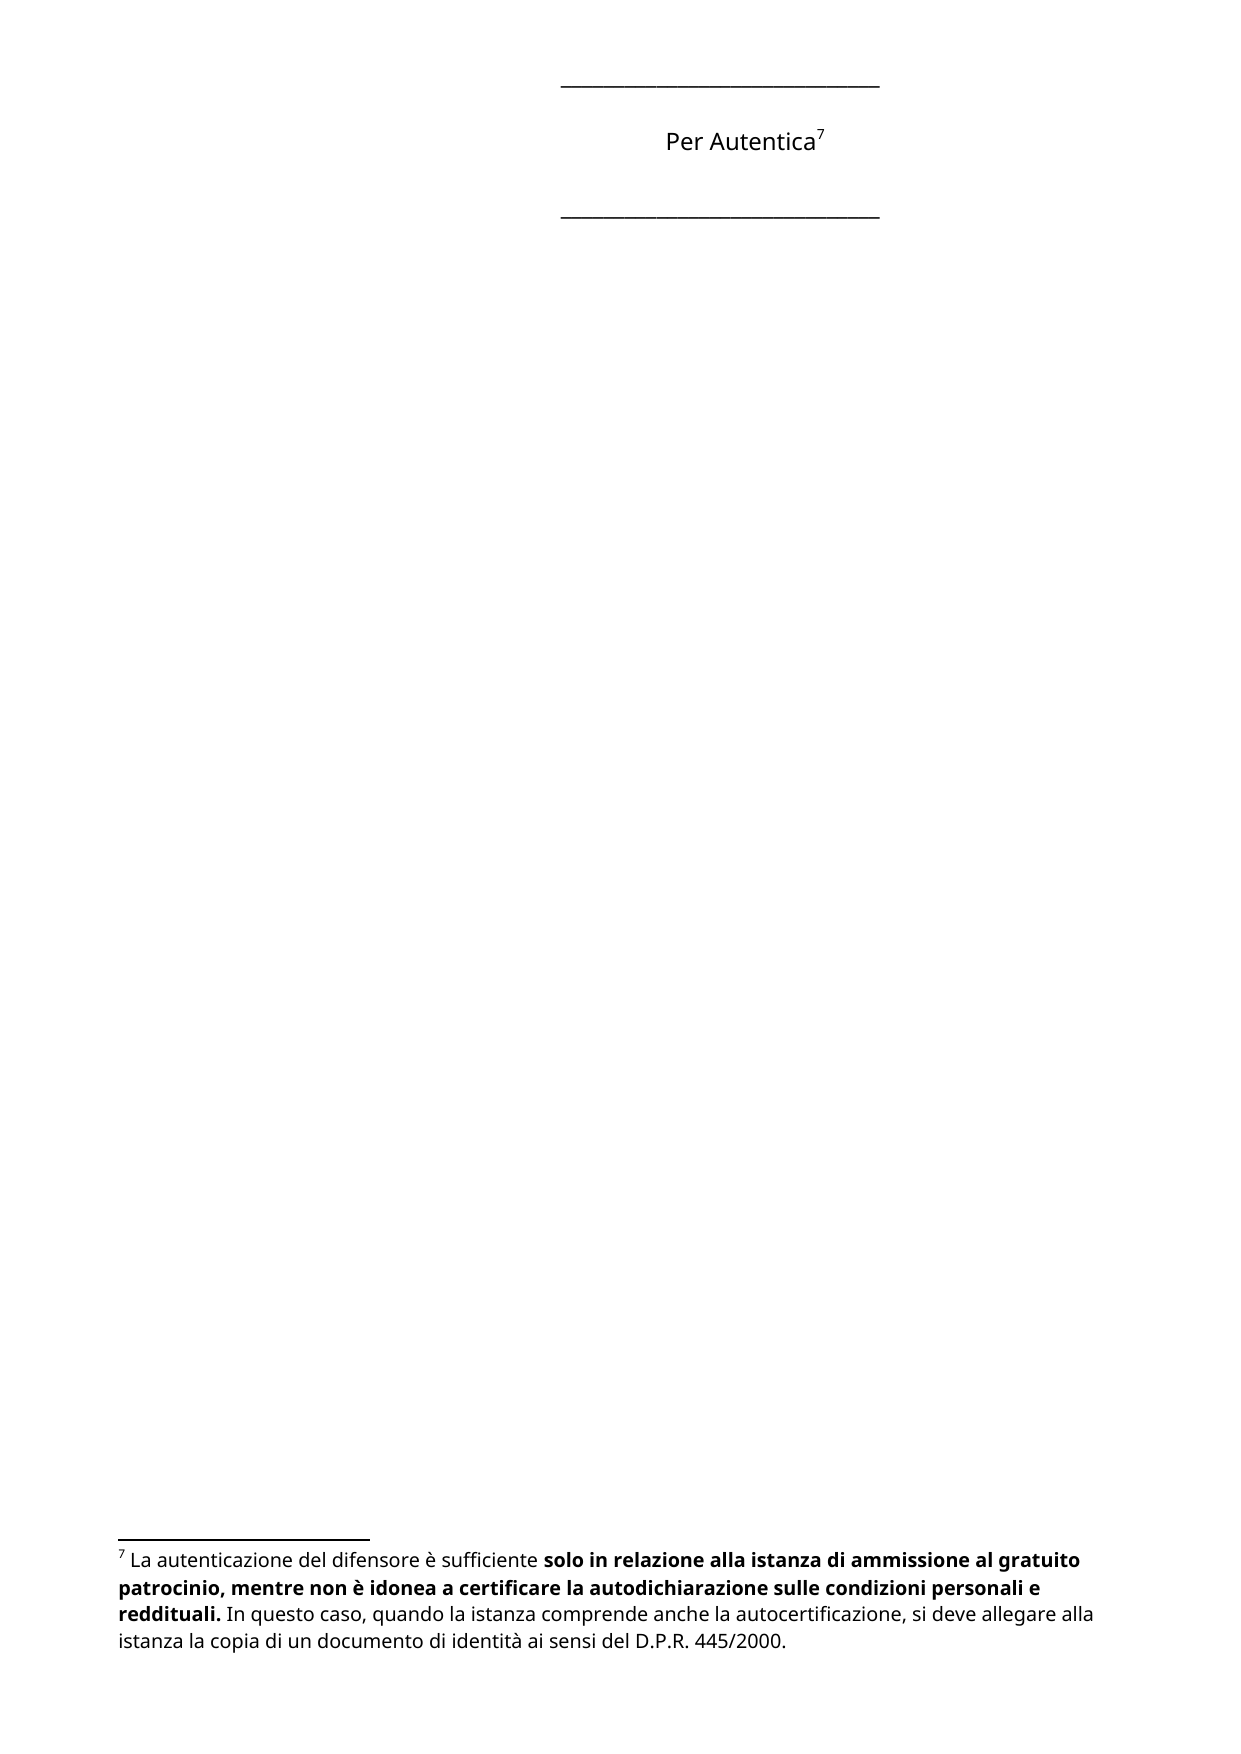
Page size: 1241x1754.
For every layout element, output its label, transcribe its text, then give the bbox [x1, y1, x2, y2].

text ______________________________ [487, 189, 1122, 222]
text Per Autentica [487, 124, 1122, 157]
text ______________________________ [487, 59, 1122, 92]
